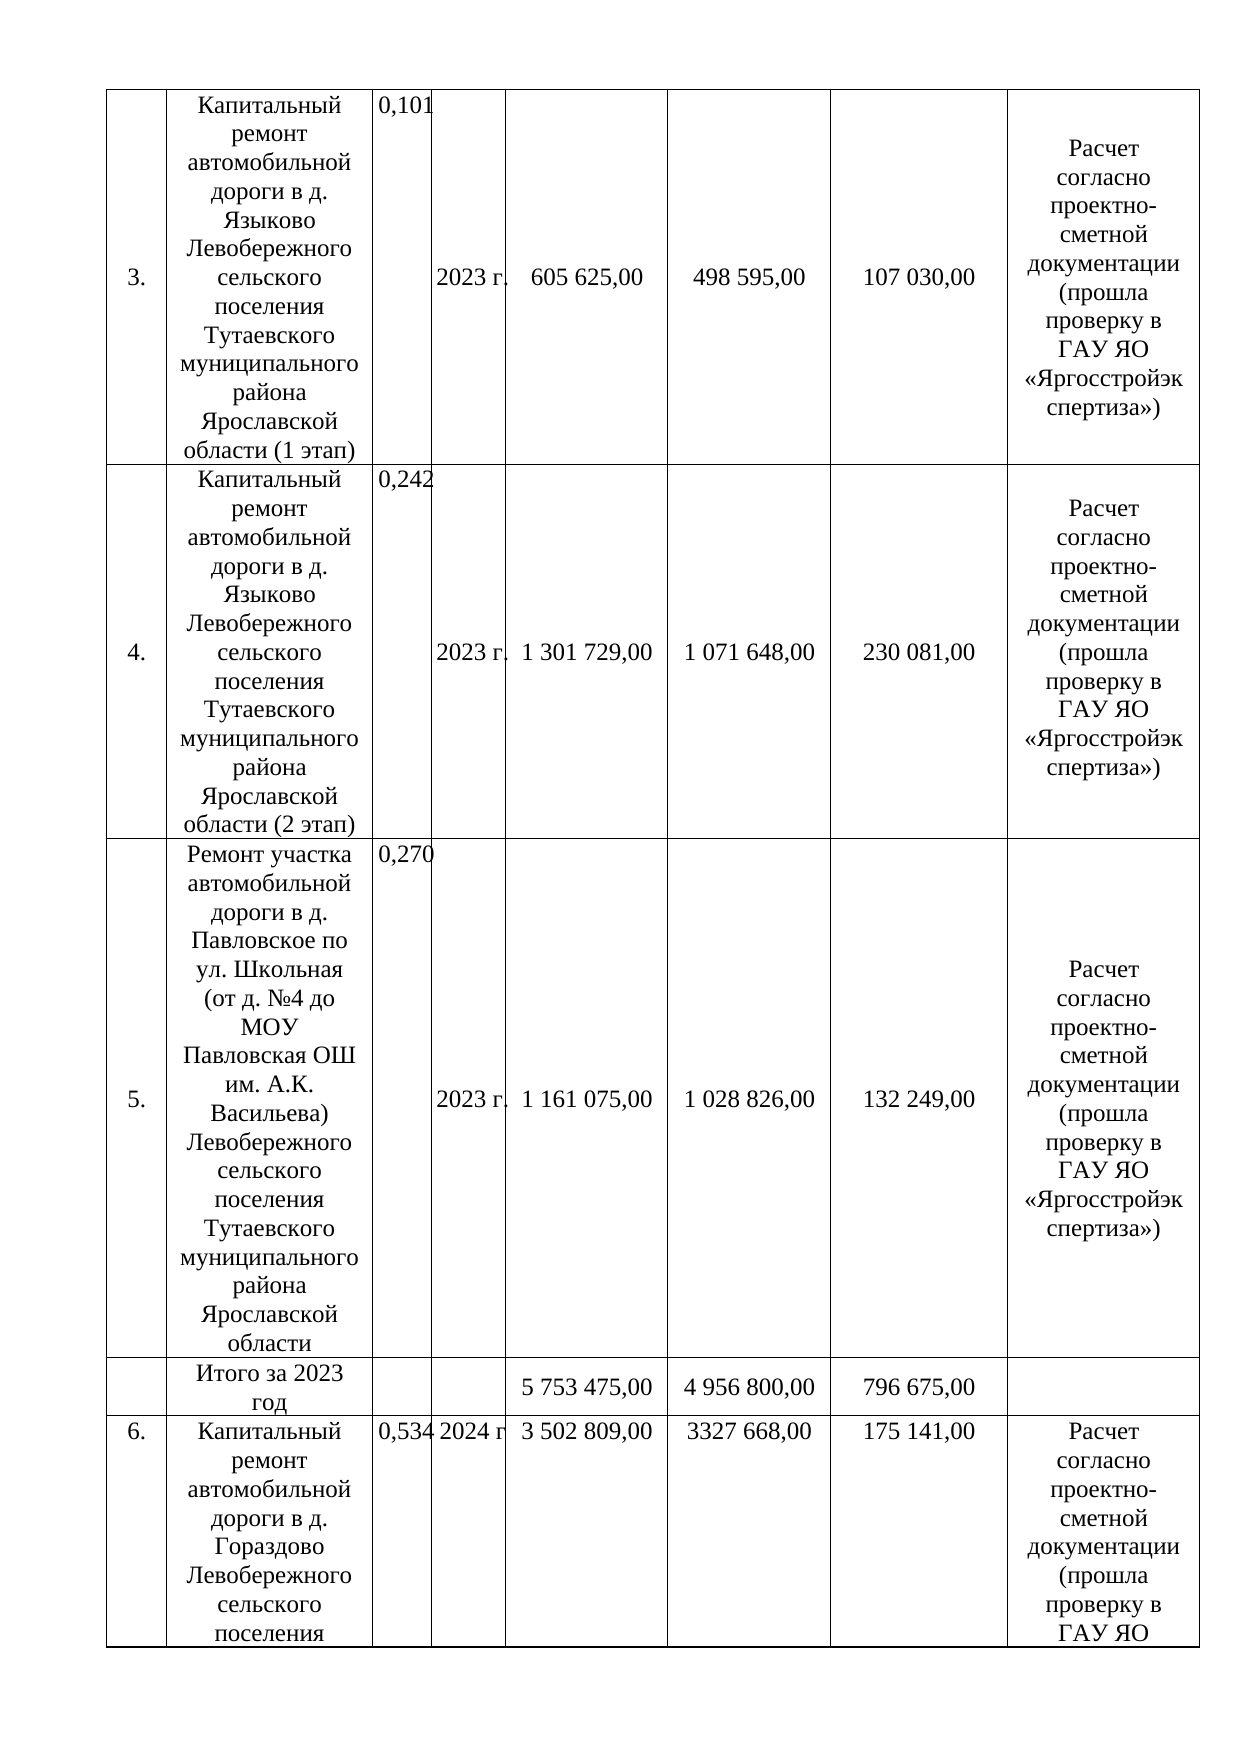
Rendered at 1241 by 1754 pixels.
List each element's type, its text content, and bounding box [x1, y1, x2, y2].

table_cell [107, 1358, 166, 1415]
table_cell [432, 1358, 505, 1415]
table_cell Итого за 2023 год [167, 1358, 372, 1415]
table_cell Расчет согласно проектно-сметной документации (прошла проверку в ГАУ ЯО «Яргосстройэкспертиза») [1008, 465, 1199, 838]
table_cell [1008, 90, 1199, 463]
table_cell 3327 668,00 [668, 1416, 830, 1646]
table_cell 175 141,00 [831, 1416, 1007, 1646]
table_cell 1 161 075,00 [506, 839, 667, 1357]
table_cell 4 956 800,00 [668, 1358, 830, 1415]
table_cell 2023 г. [432, 839, 505, 1357]
table_cell 796 675,00 [831, 1358, 1007, 1415]
table_cell Капитальный ремонт автомобильной дороги в д. Языково Левобережного сельского поселения Тутаевского муниципального района Ярославской области (2 этап) [167, 465, 372, 838]
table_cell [167, 1416, 372, 1646]
table_cell 5. [107, 839, 166, 1357]
table_cell 2024 г [432, 1416, 505, 1646]
table_cell 498 595,00 [668, 90, 830, 463]
table_cell 230 081,00 [831, 465, 1007, 838]
table_cell 5 753 475,00 [506, 1358, 667, 1415]
table_cell 2023 г. [432, 465, 505, 838]
table_cell 3 502 809,00 [506, 1416, 667, 1646]
table_cell 1 028 826,00 [668, 839, 830, 1357]
table_cell 2023 г. [432, 90, 505, 463]
table_cell 1 071 648,00 [668, 465, 830, 838]
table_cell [1008, 1416, 1199, 1646]
table_cell [1008, 1358, 1199, 1415]
table_cell 0,270 [373, 839, 431, 1357]
table_cell Капитальный ремонт автомобильной дороги в д. Языково Левобережного сельского поселения Тутаевского муниципального района Ярославской области (1 этап) [167, 90, 372, 463]
table_cell 107 030,00 [831, 90, 1007, 463]
table_cell 1 301 729,00 [506, 465, 667, 838]
table_cell 132 249,00 [831, 839, 1007, 1357]
table_cell 4. [107, 465, 166, 838]
table_cell 6. [107, 1416, 166, 1646]
table_cell [373, 1358, 431, 1415]
table_cell 0,101 [373, 90, 431, 463]
table_cell 3. [107, 90, 166, 463]
table_cell 0,534 [373, 1416, 431, 1646]
table_cell Ремонт участка автомобильной дороги в д. Павловское по ул. Школьная (от д. №4 до МОУ Павловская ОШ им. А.К. Васильева) Левобережного сельского поселения Тутаевского муниципального района Ярославской области [167, 839, 372, 1357]
table_cell Расчет согласно проектно-сметной документации (прошла проверку в ГАУ ЯО «Яргосстройэкспертиза») [1008, 839, 1199, 1357]
table_cell 0,242 [373, 465, 431, 838]
table_cell 605 625,00 [506, 90, 667, 463]
